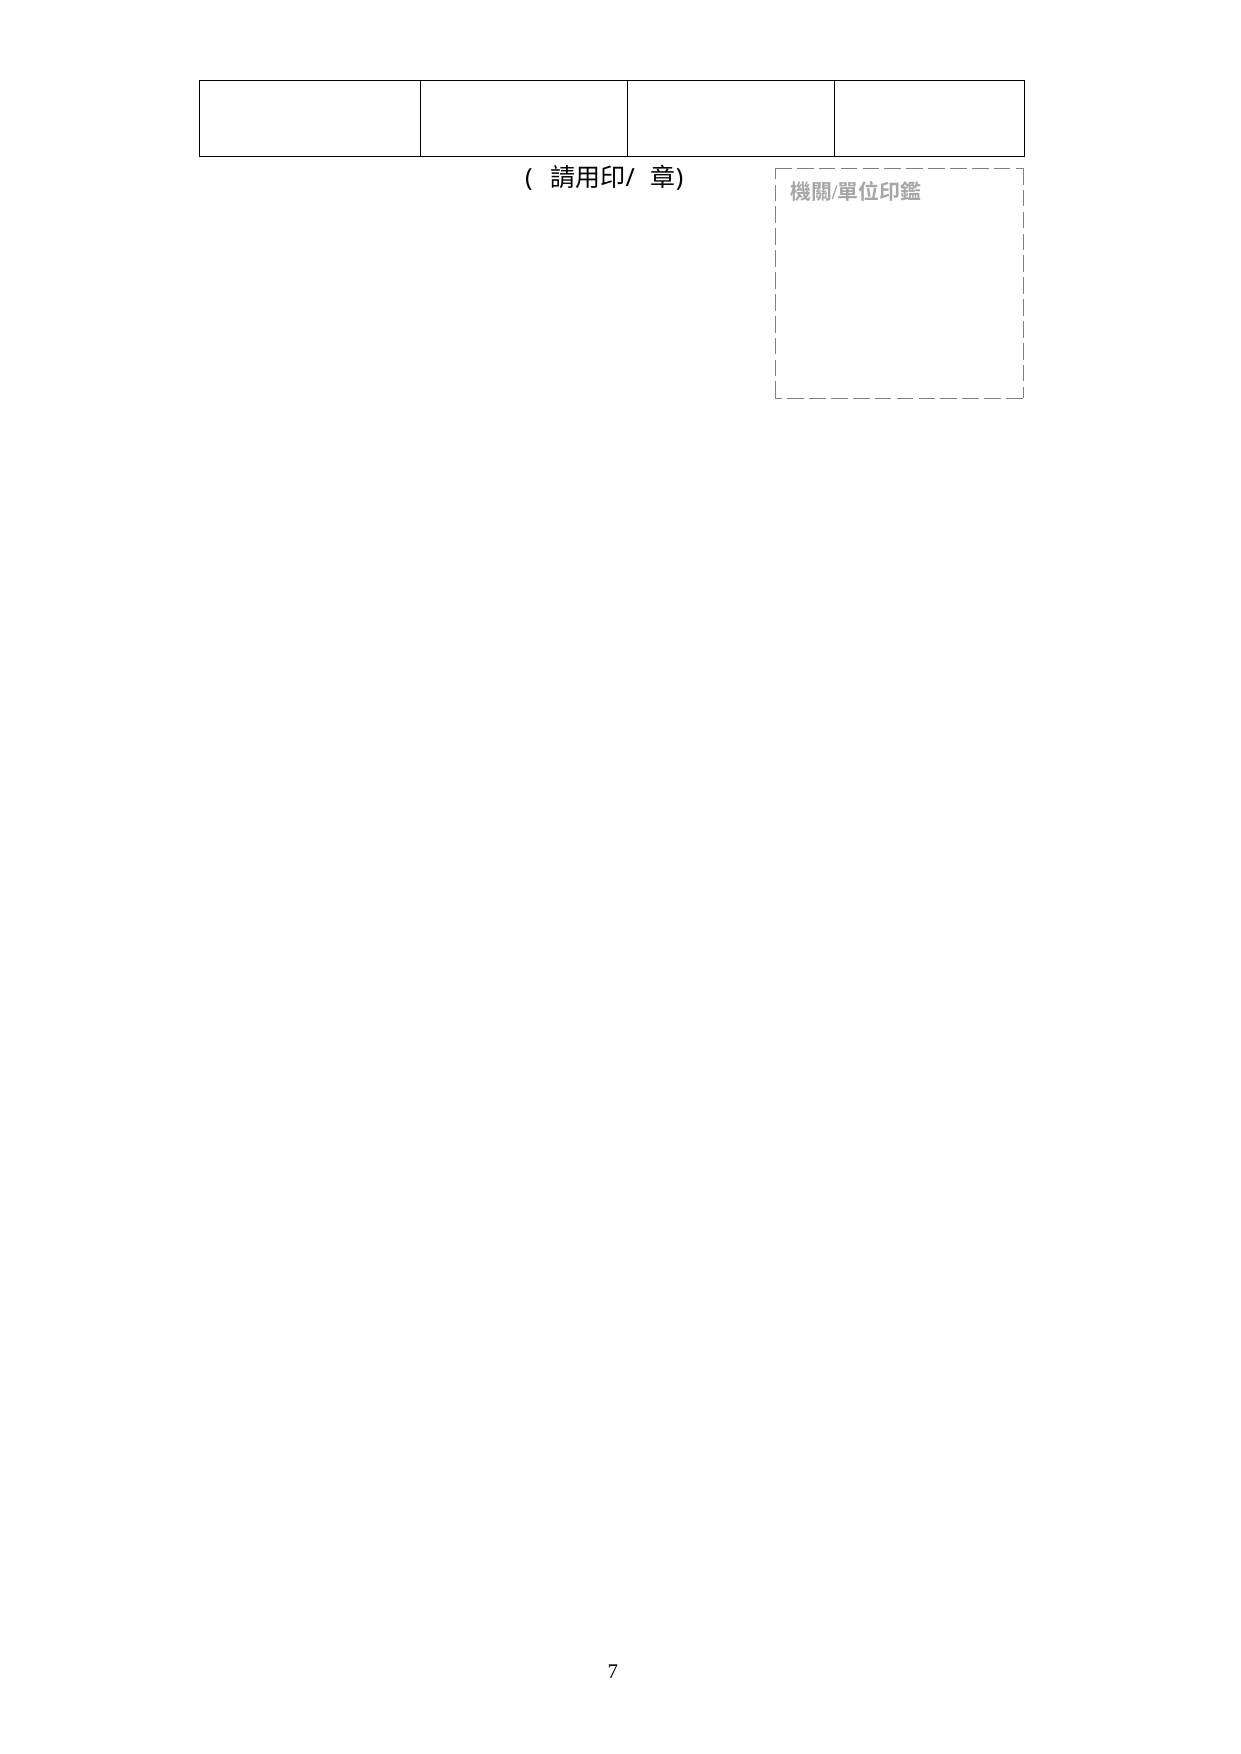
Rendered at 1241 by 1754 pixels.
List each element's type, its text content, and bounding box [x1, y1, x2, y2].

table_cell [628, 81, 834, 156]
table_cell [835, 81, 1024, 156]
text (請用印/章) [136, 157, 1090, 194]
table_cell [200, 81, 420, 156]
table_cell [421, 81, 627, 156]
